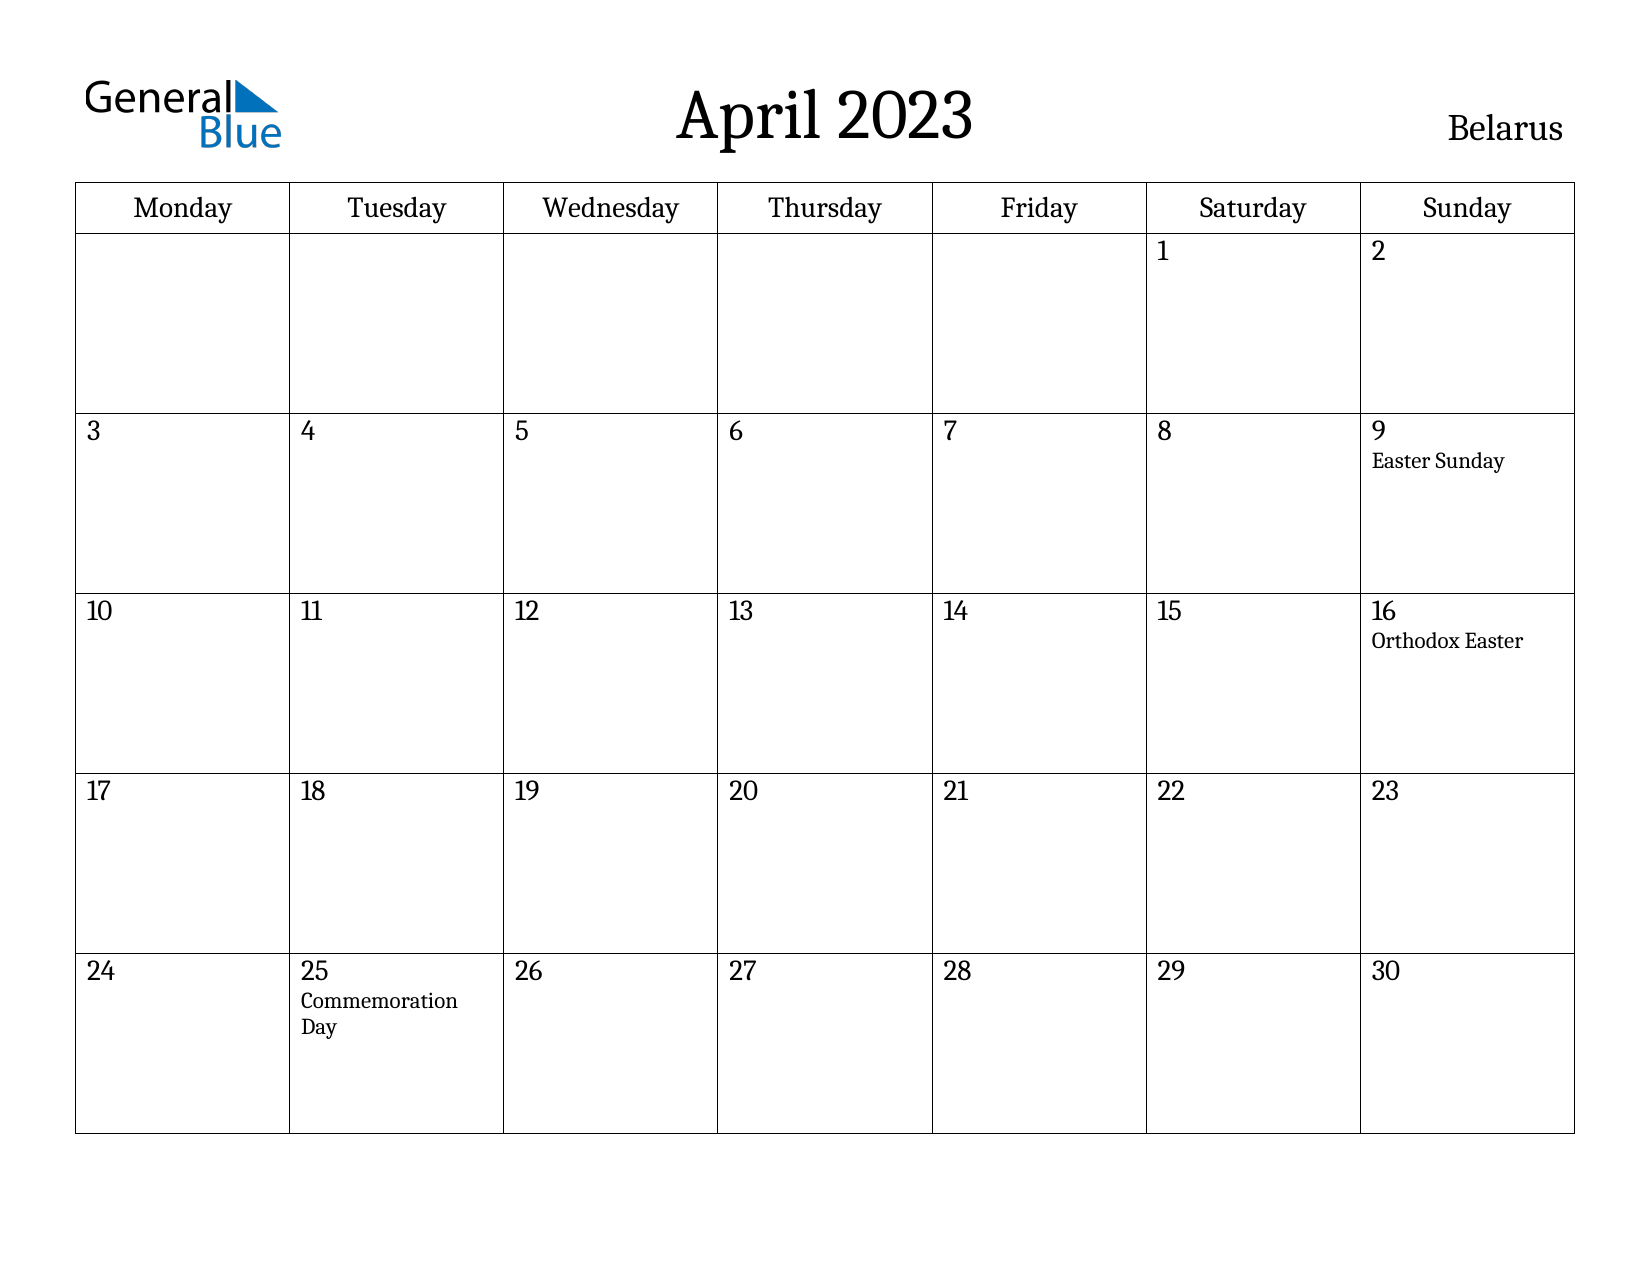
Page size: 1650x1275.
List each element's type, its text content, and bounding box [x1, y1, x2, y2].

table_cell [1147, 267, 1360, 413]
table_cell Orthodox Easter [1361, 627, 1574, 773]
table_cell 10 [76, 594, 289, 627]
table_cell 21 [933, 774, 1146, 807]
table_cell 24 [76, 954, 289, 987]
table_cell [504, 988, 717, 1133]
table_cell [504, 448, 717, 593]
table_cell Monday [76, 183, 289, 233]
table_cell [290, 267, 503, 413]
table_cell [1147, 988, 1360, 1133]
table_cell Easter Sunday [1361, 448, 1574, 593]
table_cell [76, 448, 289, 593]
table_cell 19 [504, 774, 717, 807]
table_cell [718, 808, 932, 953]
table_cell [1361, 267, 1574, 413]
table_cell 16 [1361, 594, 1574, 627]
table_cell [1147, 448, 1360, 593]
table_cell 28 [933, 954, 1146, 987]
table_cell [504, 627, 717, 773]
table_cell Commemoration Day [290, 988, 503, 1133]
table_cell [718, 988, 932, 1133]
table_cell 7 [933, 414, 1146, 447]
table_cell 17 [76, 774, 289, 807]
table_cell [1147, 627, 1360, 773]
table_cell Thursday [718, 183, 932, 233]
table_cell 27 [718, 954, 932, 987]
table_cell [1147, 808, 1360, 953]
table_cell 3 [76, 414, 289, 447]
table_cell Tuesday [290, 183, 503, 233]
table_cell [933, 234, 1146, 267]
table_cell Wednesday [504, 183, 717, 233]
table_cell 4 [290, 414, 503, 447]
table_cell Friday [933, 183, 1146, 233]
table_cell [76, 808, 289, 953]
table_cell [290, 808, 503, 953]
table_header [76, 75, 503, 182]
table_cell 14 [933, 594, 1146, 627]
table_cell [1361, 988, 1574, 1133]
table_cell 8 [1147, 414, 1360, 447]
table_cell 1 [1147, 234, 1360, 267]
table_cell [76, 267, 289, 413]
table_cell 18 [290, 774, 503, 807]
table_cell 2 [1361, 234, 1574, 267]
table_cell 23 [1361, 774, 1574, 807]
table_cell 26 [504, 954, 717, 987]
table_cell 9 [1361, 414, 1574, 447]
table_cell 15 [1147, 594, 1360, 627]
table_cell [933, 988, 1146, 1133]
table_cell [504, 234, 717, 267]
table_cell [504, 267, 717, 413]
table_cell [718, 267, 932, 413]
table_cell [933, 267, 1146, 413]
table_cell Sunday [1361, 183, 1574, 233]
table_cell 13 [718, 594, 932, 627]
table_cell 29 [1147, 954, 1360, 987]
table_cell 12 [504, 594, 717, 627]
table_cell 5 [504, 414, 717, 447]
table_cell 22 [1147, 774, 1360, 807]
table_cell [718, 627, 932, 773]
table_cell [76, 234, 289, 267]
table_cell [504, 808, 717, 953]
picture [86, 80, 281, 148]
table_header April 2023 [504, 75, 1146, 182]
table_header Belarus [1146, 75, 1574, 182]
table_cell [933, 448, 1146, 593]
table_cell 25 [290, 954, 503, 987]
table_cell [718, 448, 932, 593]
table_cell [290, 448, 503, 593]
table_cell [290, 627, 503, 773]
table_cell [933, 808, 1146, 953]
table_cell 11 [290, 594, 503, 627]
table_cell 6 [718, 414, 932, 447]
table_cell [76, 627, 289, 773]
table_cell Saturday [1147, 183, 1360, 233]
table_cell 30 [1361, 954, 1574, 987]
table_cell [933, 627, 1146, 773]
table_cell 20 [718, 774, 932, 807]
table_cell [1361, 808, 1574, 953]
table_cell [290, 234, 503, 267]
table_cell [76, 988, 289, 1133]
table_cell [718, 234, 932, 267]
